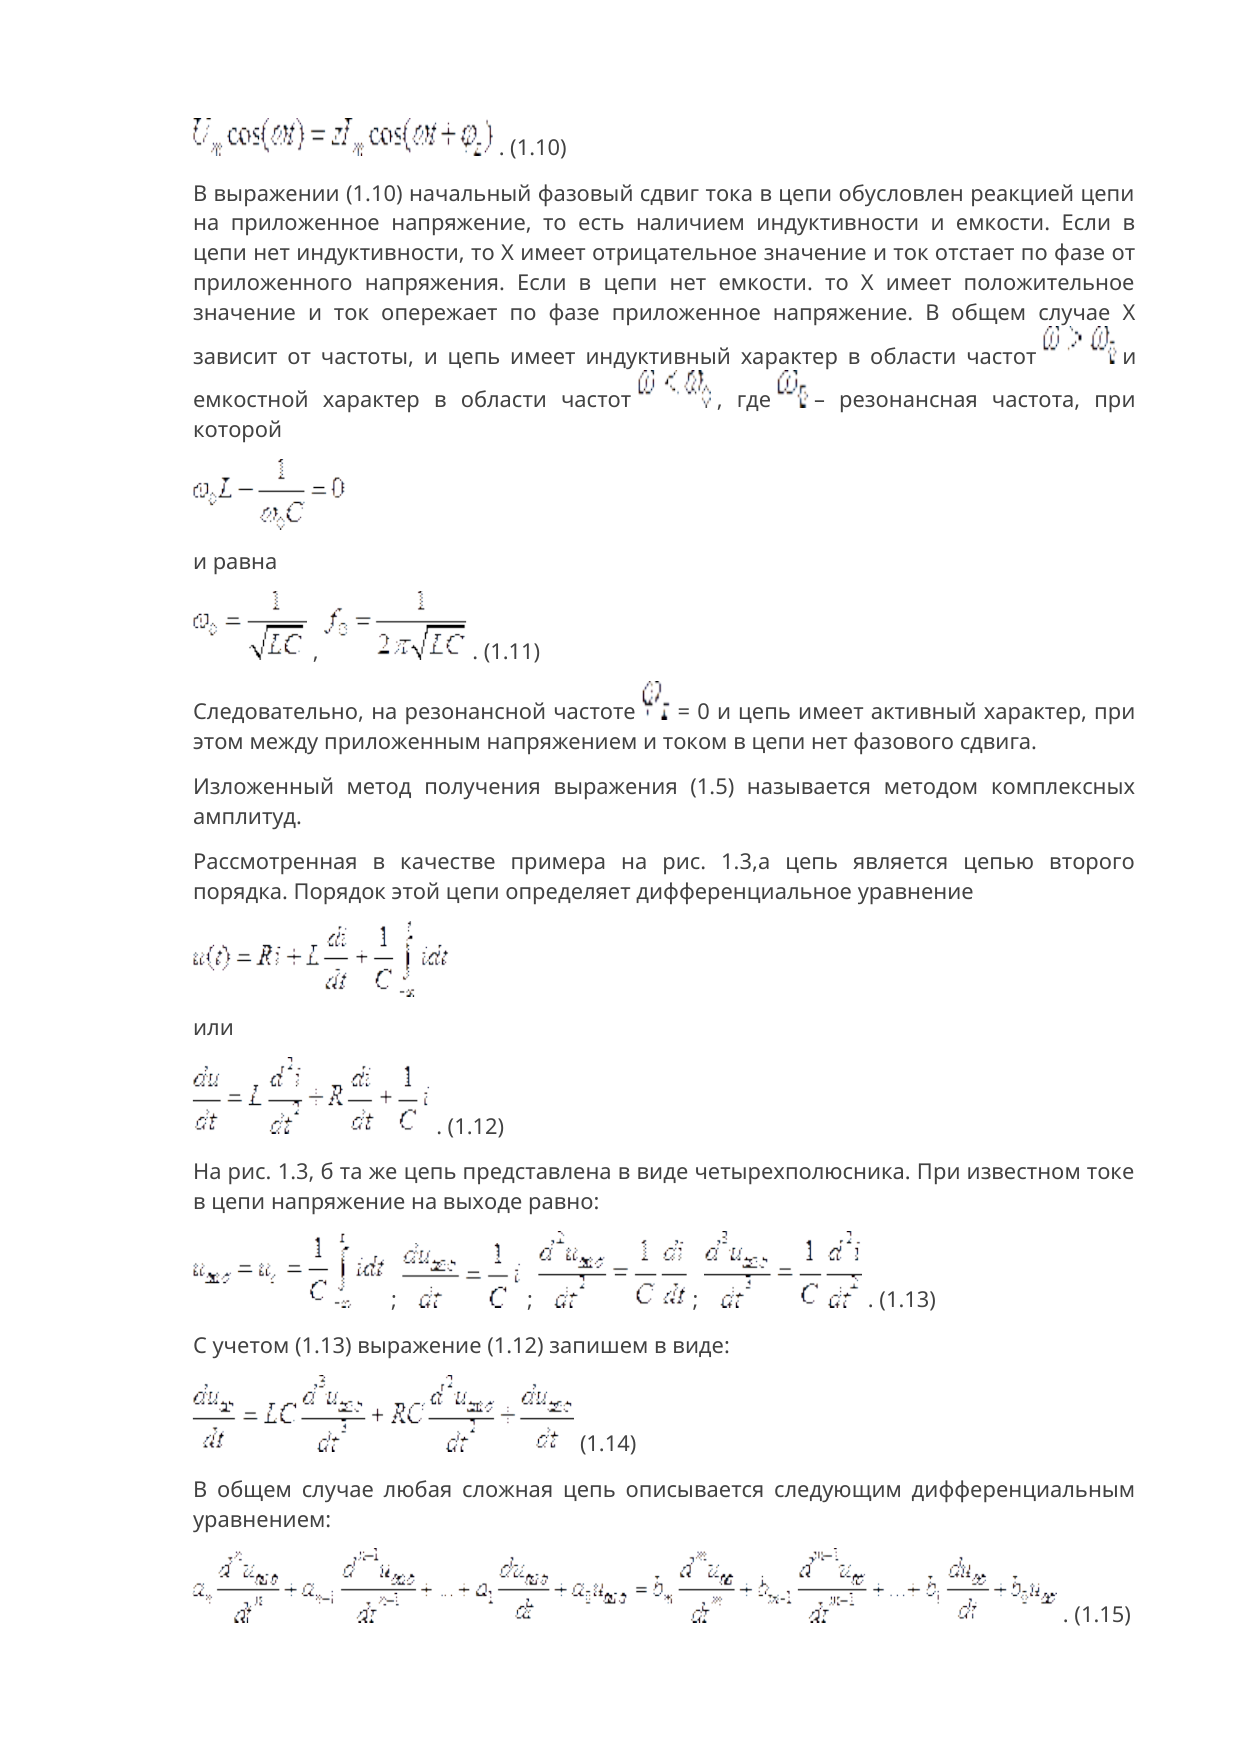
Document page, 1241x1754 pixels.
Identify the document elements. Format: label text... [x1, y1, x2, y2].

picture [192, 118, 493, 156]
picture [1042, 326, 1117, 364]
text На рис. 1.3, б та же цепь представлена в виде четырехполюсника. При известном токе в цепи напряжение на выходе равно: [193, 1156, 1136, 1216]
picture [704, 1231, 862, 1308]
text Изложенный метод получения выражения (1.5) называется методом комплексных амплитуд. [193, 771, 1136, 831]
text или [193, 1012, 1136, 1042]
text . (1.12) [193, 1057, 1136, 1140]
text Рассмотренная в качестве примера на рис. 1.3,а цепь является цепью второго порядка. Порядок этой цепи определяет дифференциальное уравнение [193, 846, 1136, 906]
text Следовательно, на резонансной частоте = 0 и цепь имеет активный характер, при этом между приложенным напряжением и током в цепи нет фазового сдвига. [193, 682, 1136, 755]
picture [192, 1375, 574, 1452]
picture [402, 1243, 522, 1308]
picture [192, 459, 345, 530]
picture [192, 1548, 1057, 1623]
picture [637, 370, 711, 408]
text С учетом (1.13) выражение (1.12) запишем в виде: [193, 1330, 1136, 1359]
picture [192, 1232, 385, 1308]
picture [192, 1057, 431, 1134]
picture [777, 370, 809, 408]
picture [192, 921, 449, 997]
text и равна [193, 546, 1136, 575]
picture [538, 1231, 687, 1308]
text В общем случае любая сложная цепь описывается следующим дифференциальным уравнением: [193, 1474, 1136, 1533]
text В выражении (1.10) начальный фазовый сдвиг тока в цепи обусловлен реакцией цепи на приложенное напряжение, то есть наличием индуктивности и емкости. Если в цепи нет индуктивности, то Х имеет отрицательное значение и ток отстает по фазе от приложенного напряжения. Если в цепи нет емкости. то Х имеет положительное значение и ток опережает по фазе приложенное напряжение. В общем случае Х зависит от частоты, и цепь имеет индуктивный характер в области частот и емкостной характер в области частот , где – резонансная частота, при которой [193, 178, 1136, 444]
picture [641, 681, 672, 720]
picture [324, 591, 467, 660]
picture [192, 591, 307, 660]
